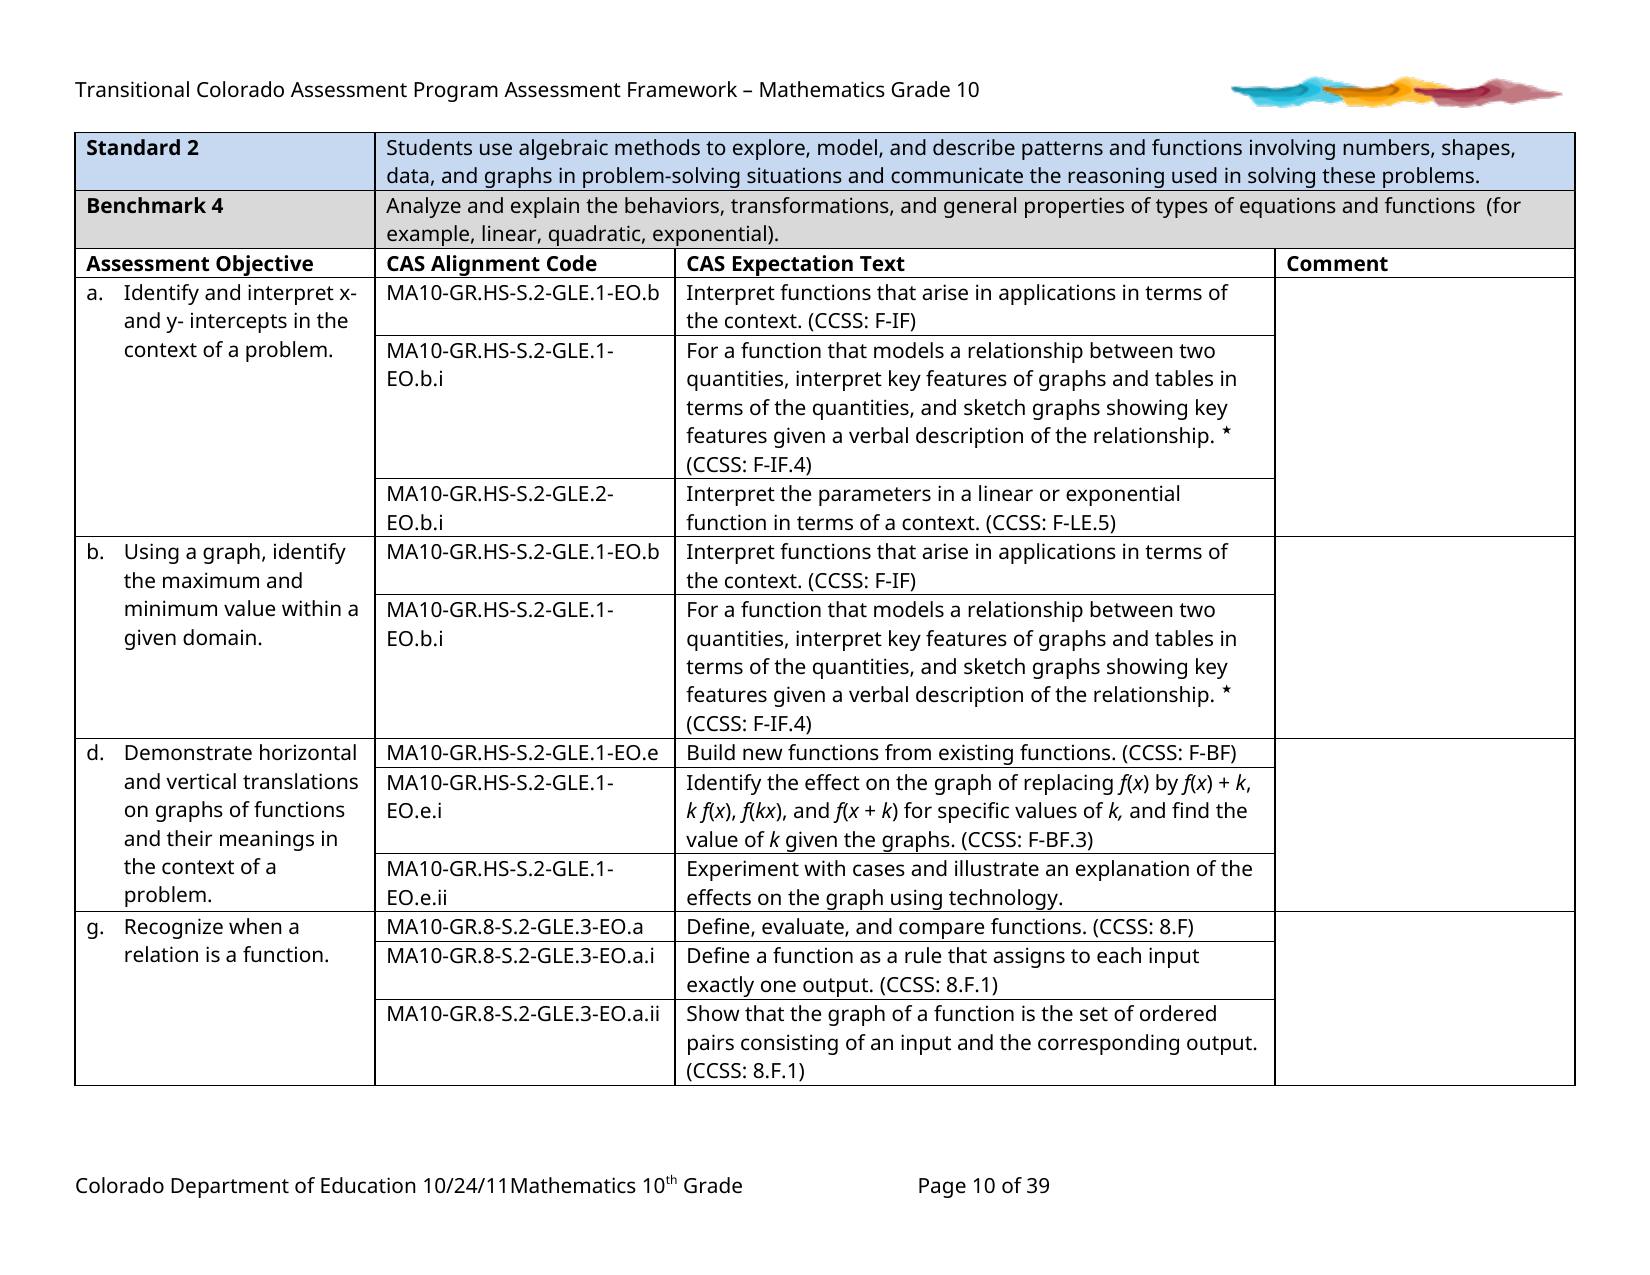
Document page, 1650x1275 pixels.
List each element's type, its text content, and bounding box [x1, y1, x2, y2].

table_cell [1276, 278, 1574, 536]
table_cell MA10-GR.8-S.2-GLE.3-EO.a [376, 912, 674, 941]
table_cell MA10-GR.HS-S.2-GLE.1-EO.e [376, 739, 674, 767]
table_cell [1276, 739, 1574, 911]
table_header Standard 2 [76, 133, 374, 190]
table_cell [1276, 912, 1574, 1085]
table_cell MA10-GR.8-S.2-GLE.3-EO.a.i [376, 942, 674, 998]
table_cell Benchmark 4 [76, 191, 374, 248]
table_cell Show that the graph of a function is the set of ordered pairs consisting of an input and the corresponding output. (CCSS: 8.F.1) [676, 1000, 1274, 1085]
table_cell Interpret functions that arise in applications in terms of the context. (CCSS: F-IF) [676, 278, 1274, 335]
table_cell Interpret functions that arise in applications in terms of the context. (CCSS: F-IF) [676, 537, 1274, 594]
table_cell Experiment with cases and illustrate an explanation of the effects on the graph using technology. [676, 854, 1274, 911]
table_cell For a function that models a relationship between two quantities, interpret key features of graphs and tables in terms of the quantities, and sketch graphs showing key features given a verbal description of the relationship. ★ (CCSS: F-IF.4) [676, 336, 1274, 478]
table_cell CAS Expectation Text [676, 249, 1274, 277]
table_cell MA10-GR.HS-S.2-GLE.1-EO.b [376, 537, 674, 594]
table_cell Demonstrate horizontal and vertical translations on graphs of functions and their meanings in the context of a problem. [76, 739, 374, 911]
table_cell MA10-GR.8-S.2-GLE.3-EO.a.ii [376, 1000, 674, 1085]
table_header Students use algebraic methods to explore, model, and describe patterns and functions involving numbers, shapes, data, and graphs in problem-solving situations and communicate the reasoning used in solving these problems. [376, 133, 1574, 190]
table_cell MA10-GR.HS-S.2-GLE.1-EO.e.i [376, 768, 674, 853]
table_cell MA10-GR.HS-S.2-GLE.1-EO.e.ii [376, 854, 674, 911]
table_cell Comment [1276, 249, 1574, 277]
table_cell CAS Alignment Code [376, 249, 674, 277]
table_cell MA10-GR.HS-S.2-GLE.1-EO.b.i [376, 336, 674, 478]
table_cell MA10-GR.HS-S.2-GLE.1-EO.b.i [376, 595, 674, 737]
table_cell Define a function as a rule that assigns to each input exactly one output. (CCSS: 8.F.1) [676, 942, 1274, 998]
table_cell Assessment Objective [76, 249, 374, 277]
table_cell [1276, 537, 1574, 737]
table_cell MA10-GR.HS-S.2-GLE.2-EO.b.i [376, 479, 674, 536]
table_cell Recognize when a relation is a function. [76, 912, 374, 1085]
table_cell Define, evaluate, and compare functions. (CCSS: 8.F) [676, 912, 1274, 941]
table_cell MA10-GR.HS-S.2-GLE.1-EO.b [376, 278, 674, 335]
table_cell For a function that models a relationship between two quantities, interpret key features of graphs and tables in terms of the quantities, and sketch graphs showing key features given a verbal description of the relationship. ★ (CCSS: F-IF.4) [676, 595, 1274, 737]
table_cell Using a graph, identify the maximum and minimum value within a given domain. [76, 537, 374, 737]
table_cell Interpret the parameters in a linear or exponential function in terms of a context. (CCSS: F-LE.5) [676, 479, 1274, 536]
table_cell Identify the effect on the graph of replacing f(x) by f(x) + k, k f(x), f(kx), and f(x + k) for specific values of k, and find the value of k given the graphs. (CCSS: F-BF.3) [676, 768, 1274, 853]
table_cell Identify and interpret x- and y- intercepts in the context of a problem. [76, 278, 374, 536]
table_cell Analyze and explain the behaviors, transformations, and general properties of types of equations and functions (for example, linear, quadratic, exponential). [376, 191, 1574, 248]
table_cell Build new functions from existing functions. (CCSS: F-BF) [676, 739, 1274, 767]
